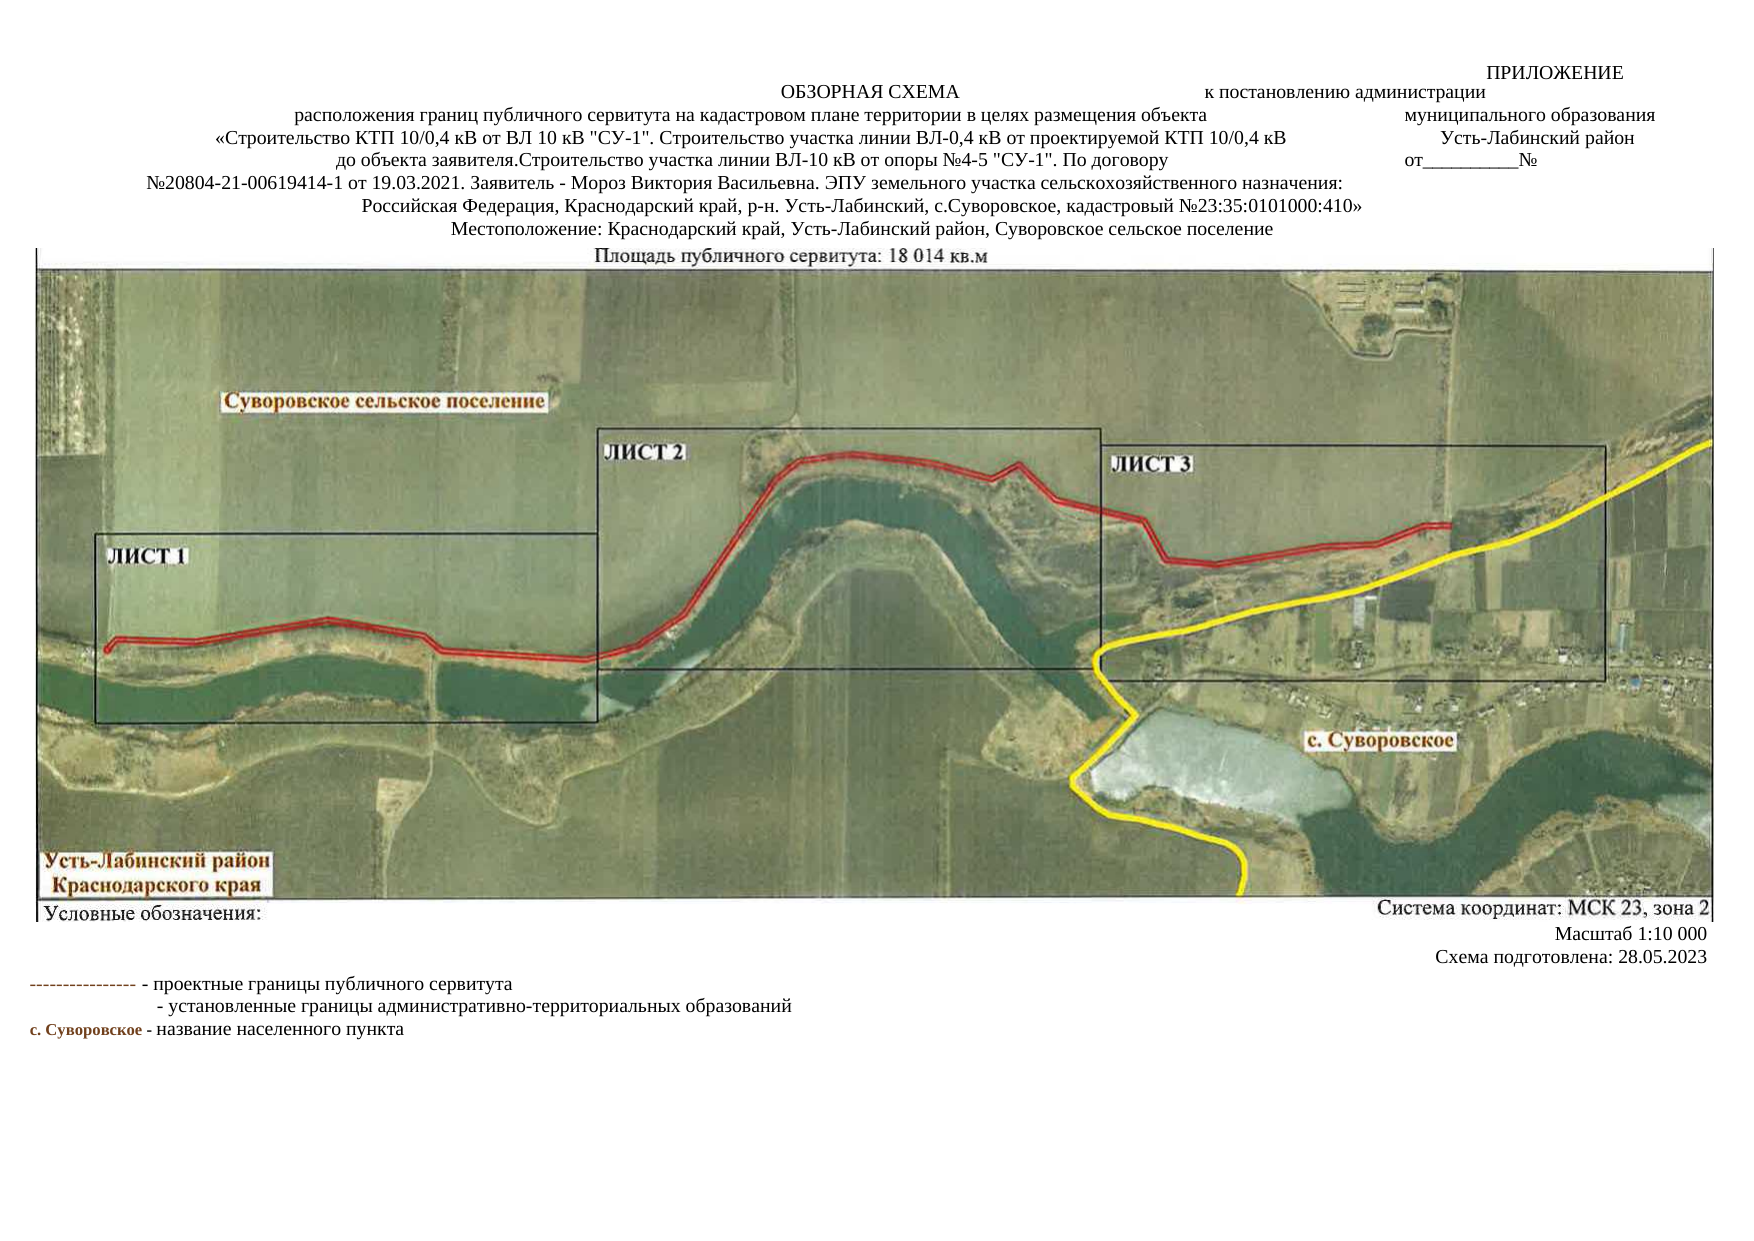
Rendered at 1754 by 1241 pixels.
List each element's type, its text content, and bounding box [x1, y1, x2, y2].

text расположения границ публичного сервитута на кадастровом плане территории в целях размещения объекта муниципального образования [294, 103, 1695, 126]
text «Строительство КТП 10/0,4 кВ от ВЛ 10 кВ "СУ-1". Строительство участка линии ВЛ-0,4 кВ от проектируемой КТП 10/0,4 кВ Усть-Лабинский район [215, 126, 1695, 148]
text - установленные границы административно-территориальных образований [157, 994, 1695, 1017]
text с. Суворовское - название населенного пункта [29, 1017, 1695, 1040]
text №20804-21-00619414-1 от 19.03.2021. Заявитель - Мороз Виктория Васильевна. ЭПУ земельного участка сельскохозяйственного назначения: [146, 171, 1695, 194]
picture [35, 248, 1714, 922]
text ОБЗОРНАЯ СХЕМА к постановлению администрации [29, 80, 1695, 103]
text Российская Федерация, Краснодарский край, р-н. Усть-Лабинский, с.Суворовское, кадастровый №23:35:0101000:410» Местоположение: Краснодарский край, Усть-Лабинский район, Суворовское сельское поселение [29, 194, 1695, 240]
text до объекта заявителя.Строительство участка линии ВЛ-10 кВ от опоры №4-5 "СУ-1". По договору от № [336, 148, 1695, 171]
